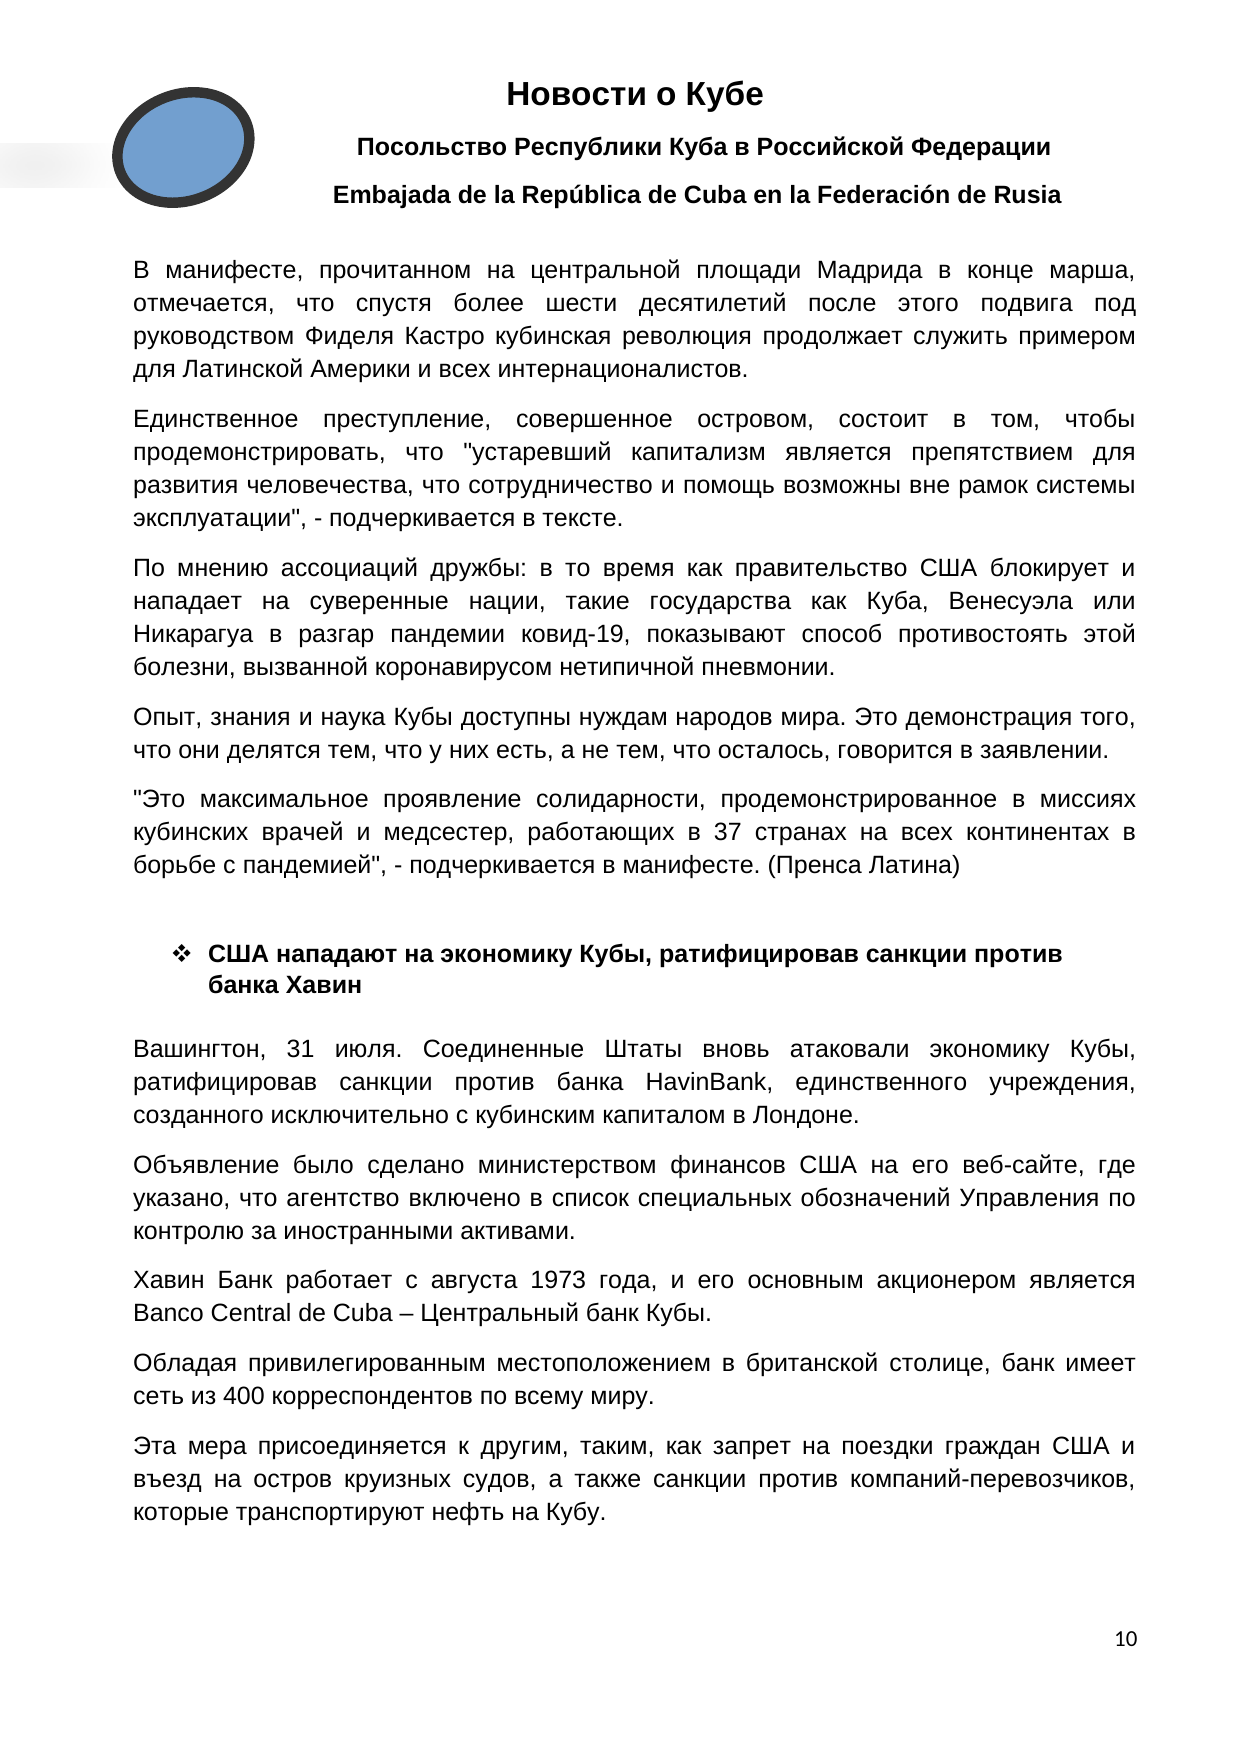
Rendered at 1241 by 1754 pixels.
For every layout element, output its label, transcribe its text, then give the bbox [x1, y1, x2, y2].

subtitle США нападают на экономику Кубы, ратифицировав санкции против банка Хавин [170, 939, 1137, 998]
text Вашингтон, 31 июля. Соединенные Штаты вновь атаковали экономику Кубы, ратифицировав санкции против банка HavinBank, единственного учреждения, созданного исключительно с кубинским капиталом в Лондоне. [133, 1034, 1137, 1129]
text Хавин Банк работает с августа 1973 года, и его основным акционером является Banco Central de Cuba – Центральный банк Кубы. [133, 1265, 1137, 1327]
text По мнению ассоциаций дружбы: в то время как правительство США блокирует и нападает на суверенные нации, такие государства как Куба, Венесуэла или Никарагуа в разгар пандемии ковид-19, показывают способ противостоять этой болезни, вызванной коронавирусом нетипичной пневмонии. [133, 553, 1137, 681]
text В манифесте, прочитанном на центральной площади Мадрида в конце марша, отмечается, что спустя более шести десятилетий после этого подвига под руководством Фиделя Кастро кубинская революция продолжает служить примером для Латинской Америки и всех интернационалистов. [133, 255, 1137, 383]
text Единственное преступление, совершенное островом, состоит в том, чтобы продемонстрировать, что "устаревший капитализм является препятствием для развития человечества, что сотрудничество и помощь возможны вне рамок системы эксплуатации", - подчеркивается в тексте. [133, 404, 1137, 532]
text Обладая привилегированным местоположением в британской столице, банк имеет сеть из 400 корреспондентов по всему миру. [133, 1348, 1137, 1410]
text "Это максимальное проявление солидарности, продемонстрированное в миссиях кубинских врачей и медсестер, работающих в 37 странах на всех континентах в борьбе с пандемией", - подчеркивается в манифесте. (Пренса Латина) [133, 784, 1137, 879]
text Объявление было сделано министерством финансов США на его веб-сайте, где указано, что агентство включено в список специальных обозначений Управления по контролю за иностранными активами. [133, 1150, 1137, 1244]
text Опыт, знания и наука Кубы доступны нуждам народов мира. Это демонстрация того, что они делятся тем, что у них есть, а не тем, что осталось, говорится в заявлении. [133, 702, 1137, 763]
text Эта мера присоединяется к другим, таким, как запрет на поездки граждан США и въезд на остров круизных судов, а также санкции против компаний-перевозчиков, которые транспортируют нефть на Кубу. [133, 1431, 1137, 1526]
